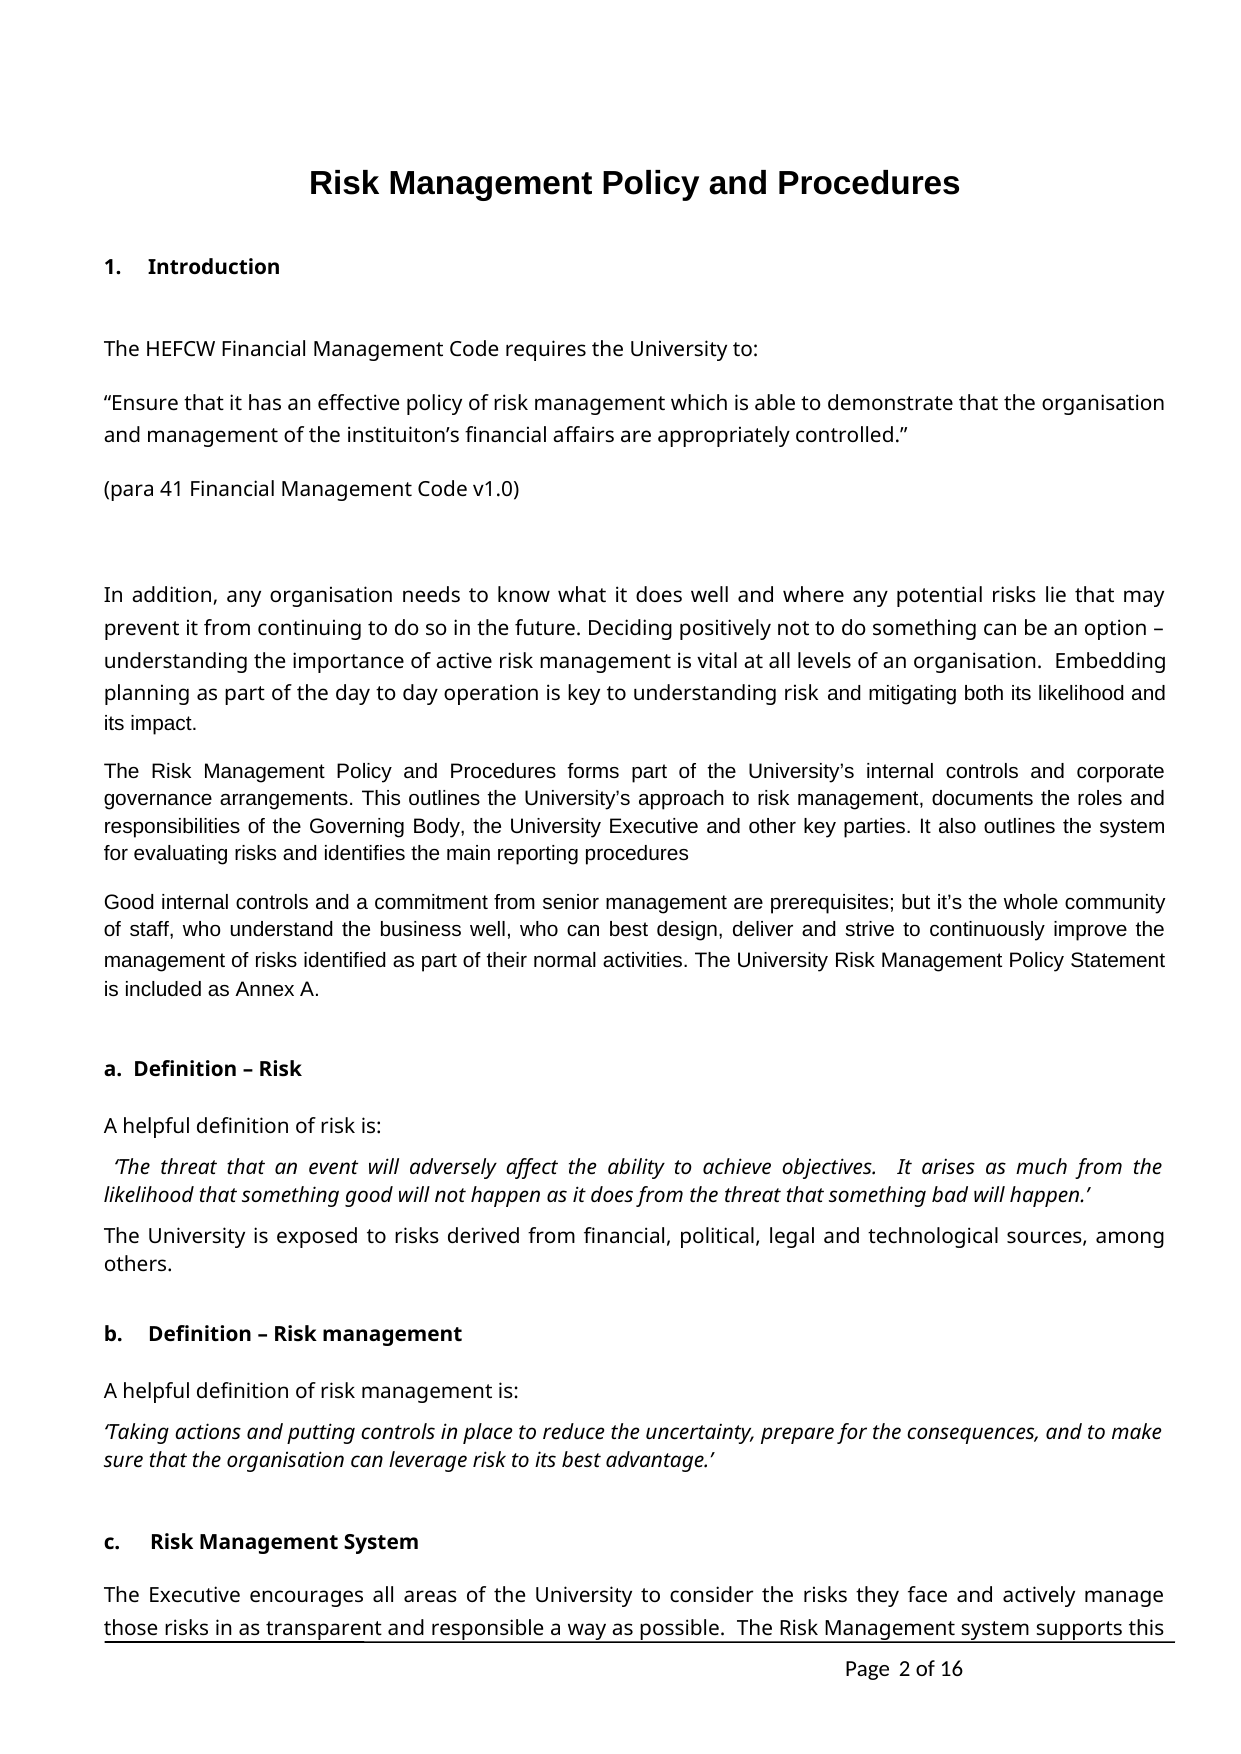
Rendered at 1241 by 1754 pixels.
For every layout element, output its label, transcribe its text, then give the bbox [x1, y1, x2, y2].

text The Risk Management Policy and Procedures forms part of the University’s internal controls and corporate governance arrangements. This outlines the University’s approach to risk management, documents the roles and responsibilities of the Governing Body, the University Executive and other key parties. It also outlines the system for evaluating risks and identifies the main reporting procedures [103, 759, 1167, 865]
list Risk Management System [103, 1527, 1167, 1556]
text A helpful definition of risk is: [103, 1111, 1167, 1139]
list Definition – Risk [103, 1054, 1167, 1082]
list Introduction [103, 252, 1167, 281]
text The University is exposed to risks derived from financial, political, legal and technological sources, among others. [103, 1221, 1167, 1278]
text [103, 1581, 1167, 1642]
text The HEFCW Financial Management Code requires the University to: [103, 334, 1167, 363]
list Definition – Risk management [103, 1319, 1167, 1347]
text (para 41 Financial Management Code v1.0) [103, 474, 1167, 502]
text Good internal controls and a commitment from senior management are prerequisites; but it’s the whole community of staff, who understand the business well, who can best design, deliver and strive to continuously improve the management of risks identified as part of their normal activities. The University Risk Management Policy Statement is included as Annex A. [103, 889, 1167, 1001]
text Risk Management Policy and Procedures [103, 163, 1167, 201]
text A helpful definition of risk management is: [103, 1376, 1167, 1404]
text ‘Taking actions and putting controls in place to reduce the uncertainty, prepare for the consequences, and to make sure that the organisation can leverage risk to its best advantage.’ [103, 1417, 1167, 1474]
text ‘The threat that an event will adversely affect the ability to achieve objectives. It arises as much from the likelihood that something good will not happen as it does from the threat that something bad will happen.’ [103, 1152, 1167, 1209]
text “Ensure that it has an effective policy of risk management which is able to demonstrate that the organisation and management of the instituiton’s financial affairs are appropriately controlled.” [103, 388, 1167, 449]
text In addition, any organisation needs to know what it does well and where any potential risks lie that may prevent it from continuing to do so in the future. Deciding positively not to do something can be an option – understanding the importance of active risk management is vital at all levels of an organisation. Embedding planning as part of the day to day operation is key to understanding risk and mitigating both its likelihood and its impact. [103, 581, 1167, 734]
